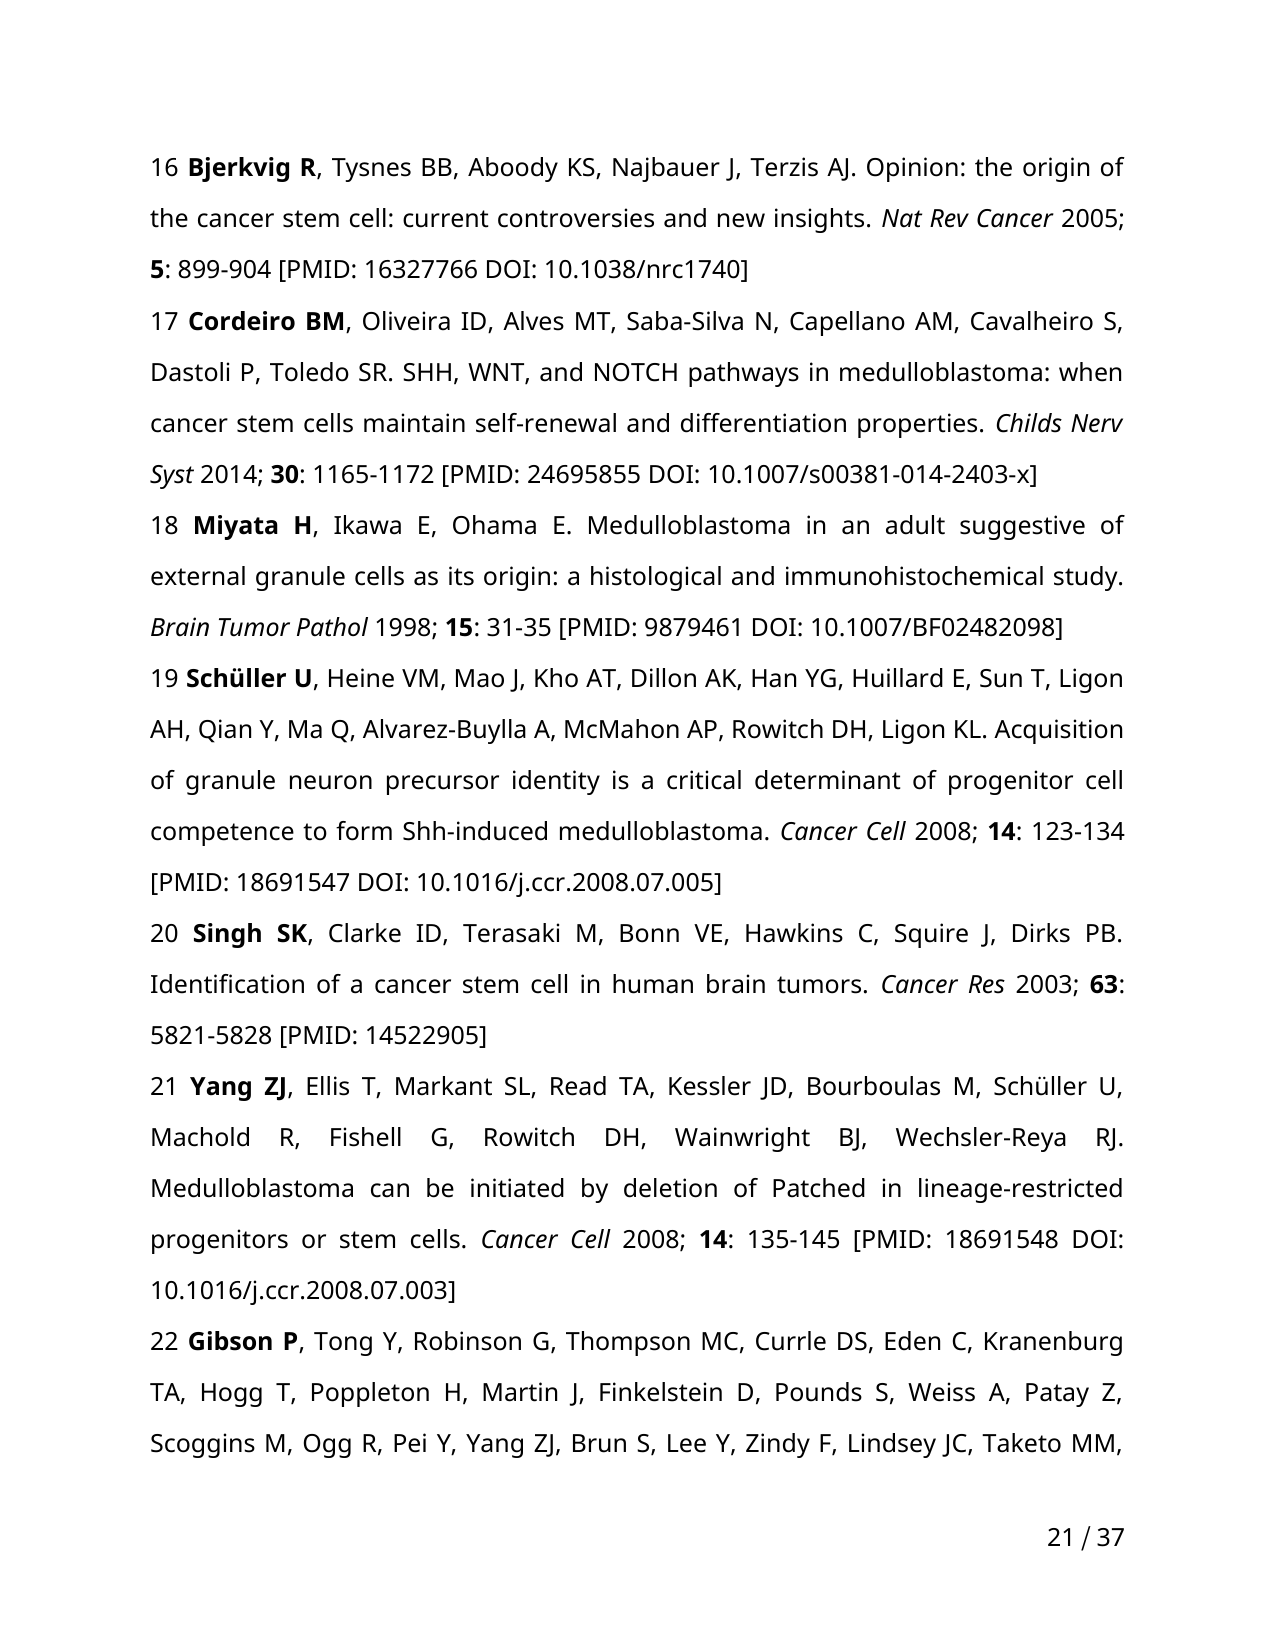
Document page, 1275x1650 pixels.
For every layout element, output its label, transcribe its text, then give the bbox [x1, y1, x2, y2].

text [150, 1324, 1125, 1460]
text 21 Yang ZJ, Ellis T, Markant SL, Read TA, Kessler JD, Bourboulas M, Schüller U, Machold R, Fishell G, Rowitch DH, Wainwright BJ, Wechsler-Reya RJ. Medulloblastoma can be initiated by deletion of Patched in lineage-restricted progenitors or stem cells. Cancer Cell 2008; 14: 135-145 [PMID: 18691548 DOI: 10.1016/j.ccr.2008.07.003] [150, 1069, 1125, 1307]
text 20 Singh SK, Clarke ID, Terasaki M, Bonn VE, Hawkins C, Squire J, Dirks PB. Identification of a cancer stem cell in human brain tumors. Cancer Res 2003; 63: 5821-5828 [PMID: 14522905] [150, 916, 1125, 1052]
text 18 Miyata H, Ikawa E, Ohama E. Medulloblastoma in an adult suggestive of external granule cells as its origin: a histological and immunohistochemical study. Brain Tumor Pathol 1998; 15: 31-35 [PMID: 9879461 DOI: 10.1007/BF02482098] [150, 507, 1125, 643]
text 16 Bjerkvig R, Tysnes BB, Aboody KS, Najbauer J, Terzis AJ. Opinion: the origin of the cancer stem cell: current controversies and new insights. Nat Rev Cancer 2005; 5: 899-904 [PMID: 16327766 DOI: 10.1038/nrc1740] [150, 150, 1125, 286]
text 19 Schüller U, Heine VM, Mao J, Kho AT, Dillon AK, Han YG, Huillard E, Sun T, Ligon AH, Qian Y, Ma Q, Alvarez-Buylla A, McMahon AP, Rowitch DH, Ligon KL. Acquisition of granule neuron precursor identity is a critical determinant of progenitor cell competence to form Shh-induced medulloblastoma. Cancer Cell 2008; 14: 123-134 [PMID: 18691547 DOI: 10.1016/j.ccr.2008.07.005] [150, 660, 1125, 899]
text 17 Cordeiro BM, Oliveira ID, Alves MT, Saba-Silva N, Capellano AM, Cavalheiro S, Dastoli P, Toledo SR. SHH, WNT, and NOTCH pathways in medulloblastoma: when cancer stem cells maintain self-renewal and differentiation properties. Childs Nerv Syst 2014; 30: 1165-1172 [PMID: 24695855 DOI: 10.1007/s00381-014-2403-x] [150, 303, 1125, 490]
